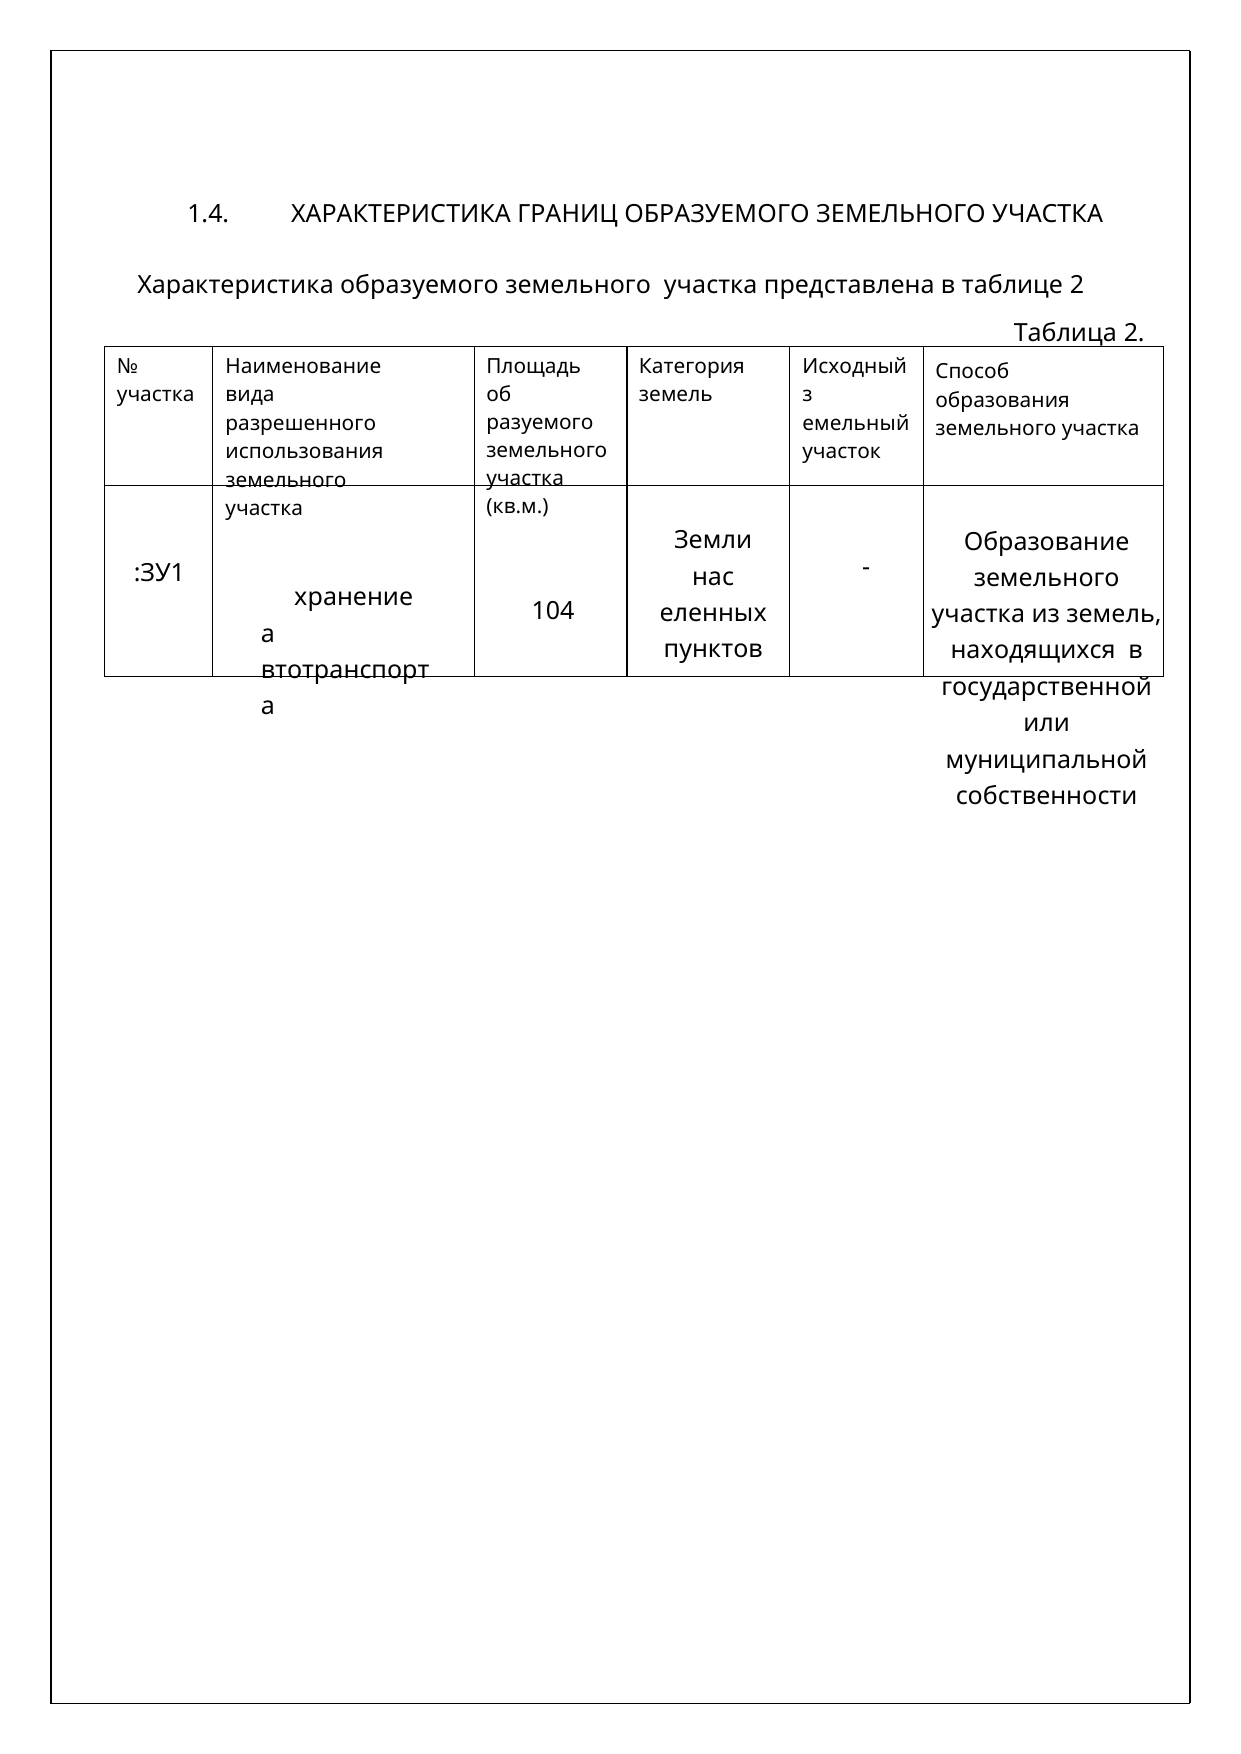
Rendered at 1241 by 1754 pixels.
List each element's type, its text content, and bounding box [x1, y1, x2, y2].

text :ЗУ1 [133, 555, 193, 589]
text 104 [531, 593, 611, 627]
text хранение автотранспорта [261, 579, 432, 722]
text Категория земель [639, 351, 746, 408]
text 1.4. ХАРАКТЕРИСТИКА ГРАНИЦ ОБРАЗУЕМОГО ЗЕМЕЛЬНОГО УЧАСТКА [187, 196, 1164, 230]
text Характеристика образуемого земельного участка представлена в таблице 2 [137, 266, 1164, 301]
text Образование земельного участка из земель, находящихся в государственной или муниципальной собственности [924, 523, 1168, 812]
text Исходный земельный участок [802, 351, 914, 465]
text - [862, 549, 910, 583]
text Таблица 2. [1013, 315, 1164, 349]
text Наименование вида разрешенного использования земельного участка [225, 351, 422, 522]
text Площадь образуемого земельного участка (кв.м.) [486, 351, 614, 520]
text № участка [117, 351, 197, 408]
text Земли населенных пунктов [647, 522, 779, 665]
text Способ образования земельного участка [935, 356, 1141, 442]
